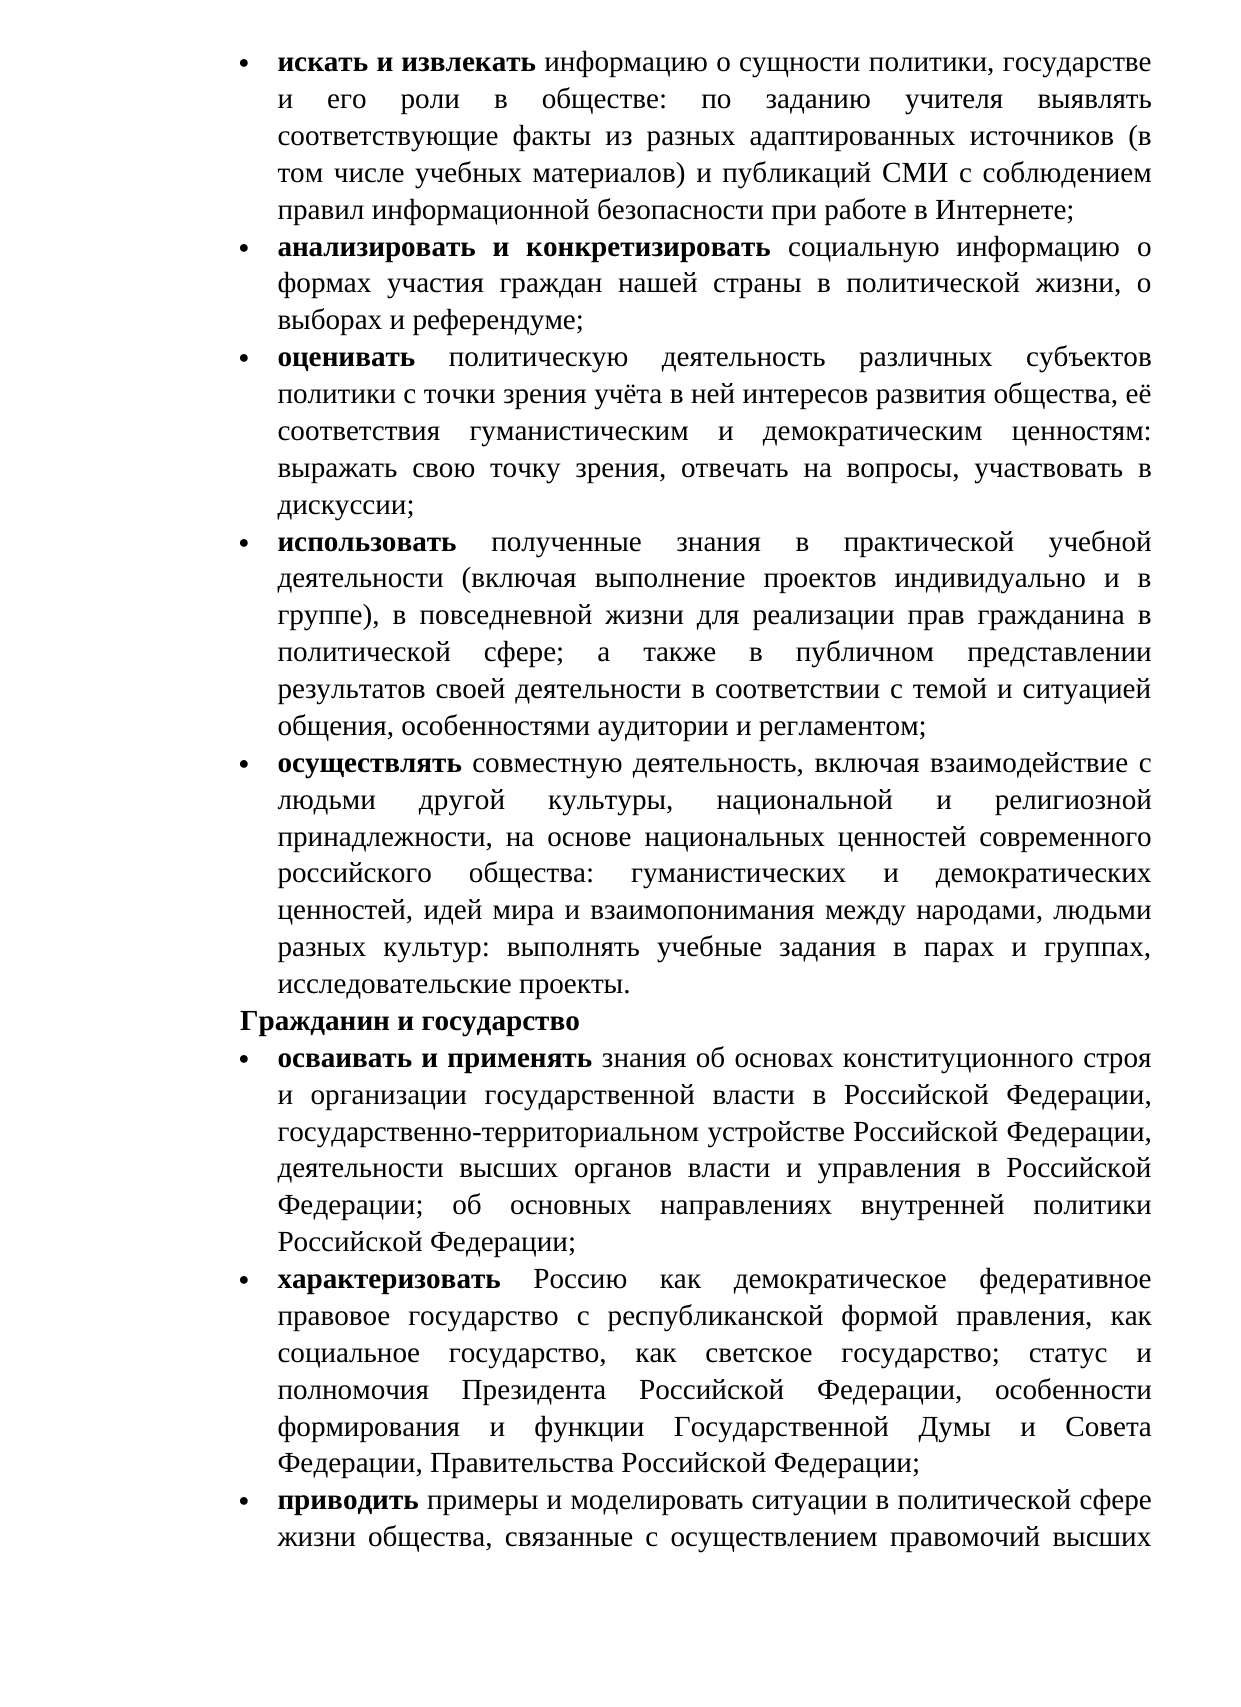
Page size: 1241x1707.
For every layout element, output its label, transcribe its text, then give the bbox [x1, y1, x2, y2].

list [240, 1482, 1152, 1553]
text Гражданин и государство [177, 1003, 1152, 1037]
list анализировать и конкретизировать социальную информацию о формах участия граждан нашей страны в политической жизни, о выборах и референдуме; [240, 229, 1152, 336]
list оценивать политическую деятельность различных субъектов политики с точки зрения учёта в ней интересов развития общества, её соответствия гуманистическим и демократическим ценностям: выражать свою точку зрения, отвечать на вопросы, участвовать в дискуссии; [240, 339, 1152, 520]
list искать и извлекать информацию о сущности политики, государстве и его роли в обществе: по заданию учителя выявлять соответствующие факты из разных адаптированных источников (в том числе учебных материалов) и публикаций СМИ с соблюдением правил информационной безопасности при работе в Интернете; [240, 44, 1152, 225]
list осуществлять совместную деятельность, включая взаимодействие с людьми другой культуры, национальной и религиозной принадлежности, на основе национальных ценностей современного российского общества: гуманистических и демократических ценностей, идей мира и взаимопонимания между народами, людьми разных культур: выполнять учебные задания в парах и группах, исследовательские проекты. [240, 745, 1152, 1000]
list характеризовать Россию как демократическое федеративное правовое государство с республиканской формой правления, как социальное государство, как светское государство; статус и полномочия Президента Российской Федерации, особенности формирования и функции Государственной Думы и Совета Федерации, Правительства Российской Федерации; [240, 1261, 1152, 1479]
list использовать полученные знания в практической учебной деятельности (включая выполнение проектов индивидуально и в группе), в повседневной жизни для реализации прав гражданина в политической сфере; а также в публичном представлении результатов своей деятельности в соответствии с темой и ситуацией общения, особенностями аудитории и регламентом; [240, 524, 1152, 742]
list осваивать и применять знания об основах конституционного строя и организации государственной власти в Российской Федерации, государственно-территориальном устройстве Российской Федерации, деятельности высших органов власти и управления в Российской Федерации; об основных направлениях внутренней политики Российской Федерации; [240, 1040, 1152, 1258]
